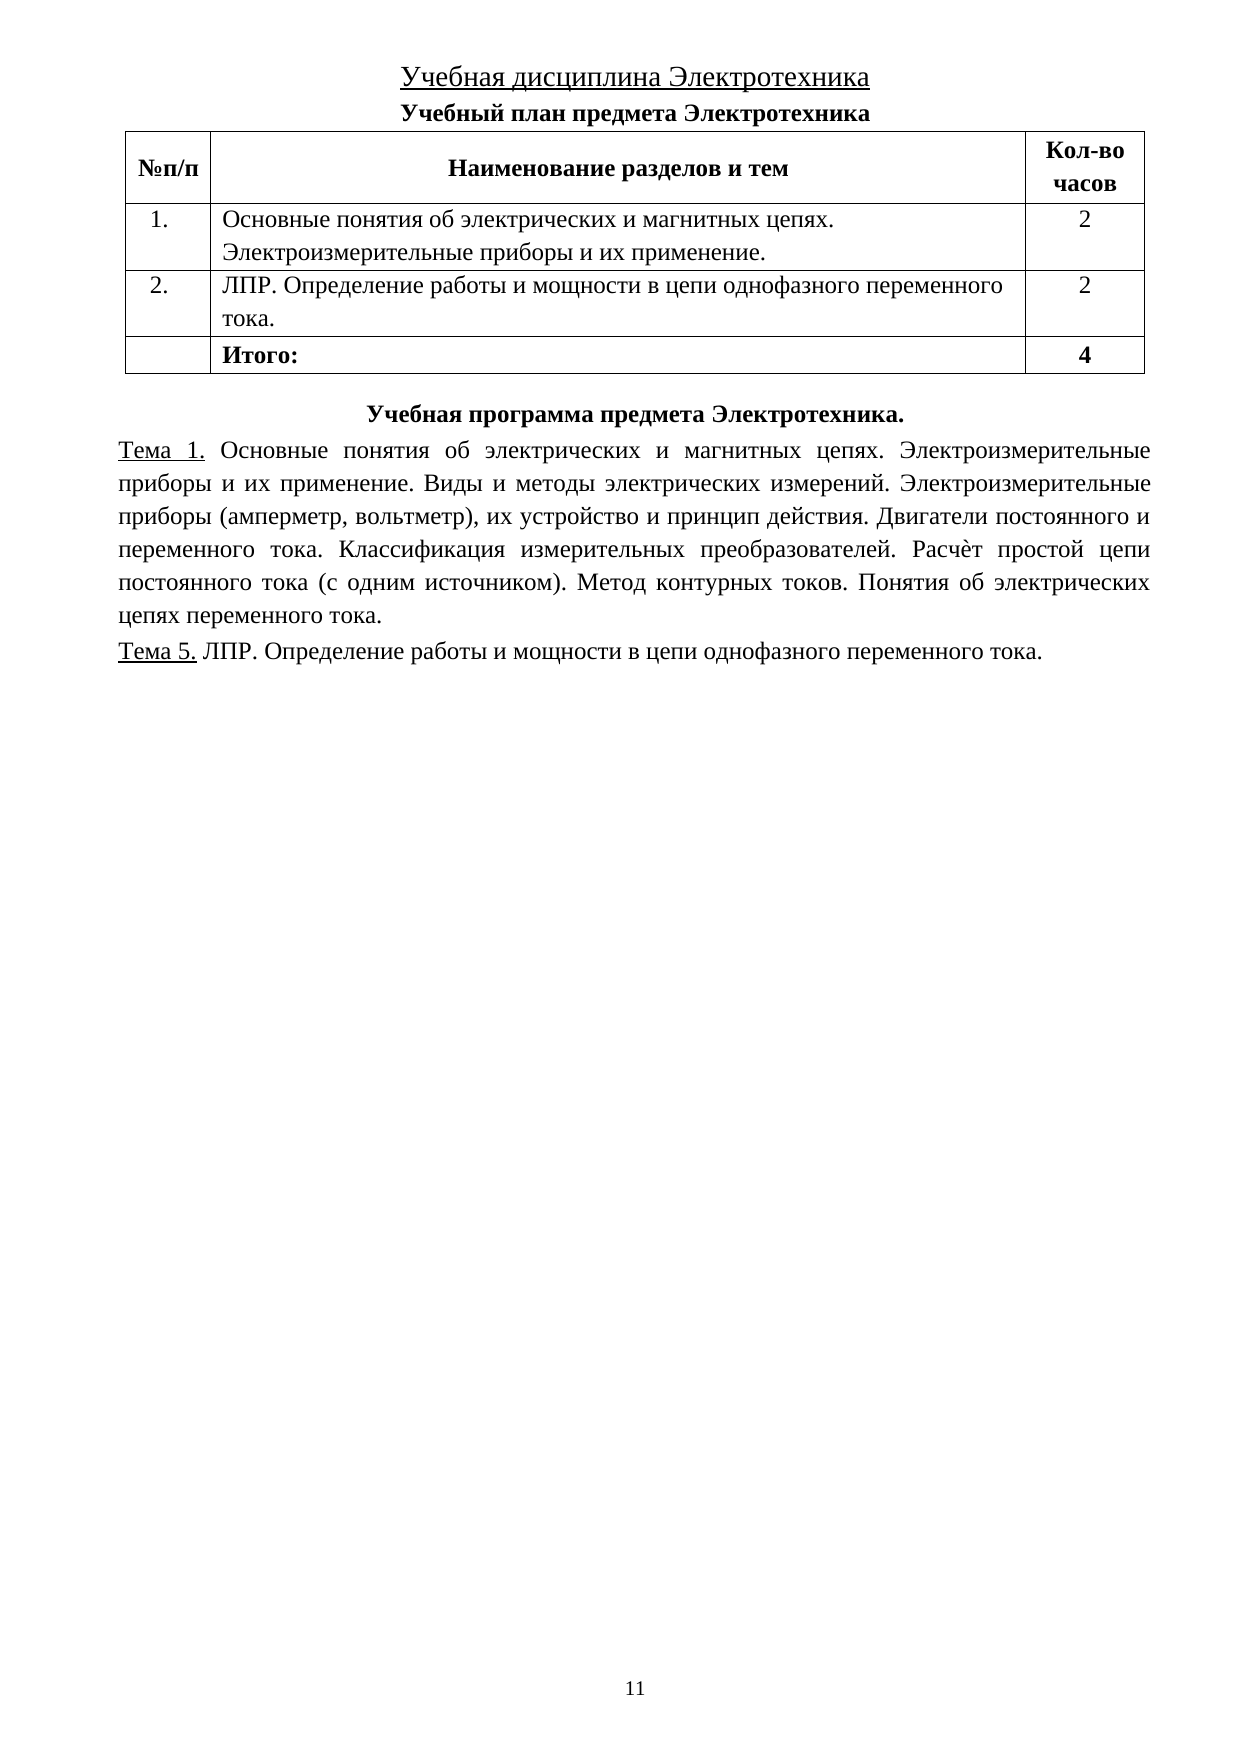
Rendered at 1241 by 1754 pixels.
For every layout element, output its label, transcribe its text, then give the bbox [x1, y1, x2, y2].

table_cell [126, 204, 210, 269]
text Учебная программа предмета Электротехника. [118, 399, 1152, 428]
text Учебная дисциплина Электротехника [118, 59, 1152, 93]
table_cell 4 [1026, 337, 1144, 373]
table_header №п/п [126, 132, 210, 203]
text Тема 5. ЛПР. Определение работы и мощности в цепи однофазного переменного тока. [118, 636, 1152, 665]
table_cell [126, 271, 210, 336]
table_cell Основные понятия об электрических и магнитных цепях. Электроизмерительные приборы и их применение. [211, 204, 1025, 269]
text Тема 1. Основные понятия об электрических и магнитных цепях. Электроизмерительные приборы и их применение. Виды и методы электрических измерений. Электроизмерительные приборы (амперметр, вольтметр), их устройство и принцип действия. Двигатели постоянного и переменного тока. Классификация измерительных преобразователей. Расчѐт простой цепи постоянного тока (с одним источником). Метод контурных токов. Понятия об электрических цепях переменного тока. [118, 435, 1152, 629]
table_cell ЛПР. Определение работы и мощности в цепи однофазного переменного тока. [211, 271, 1025, 336]
table_cell [126, 337, 210, 373]
text Учебный план предмета Электротехника [118, 98, 1152, 126]
table_cell 2 [1026, 271, 1144, 336]
table_header Кол-во часов [1026, 132, 1144, 203]
table_header Наименование разделов и тем [211, 132, 1025, 203]
table_cell 2 [1026, 204, 1144, 269]
table_cell Итого: [211, 337, 1025, 373]
